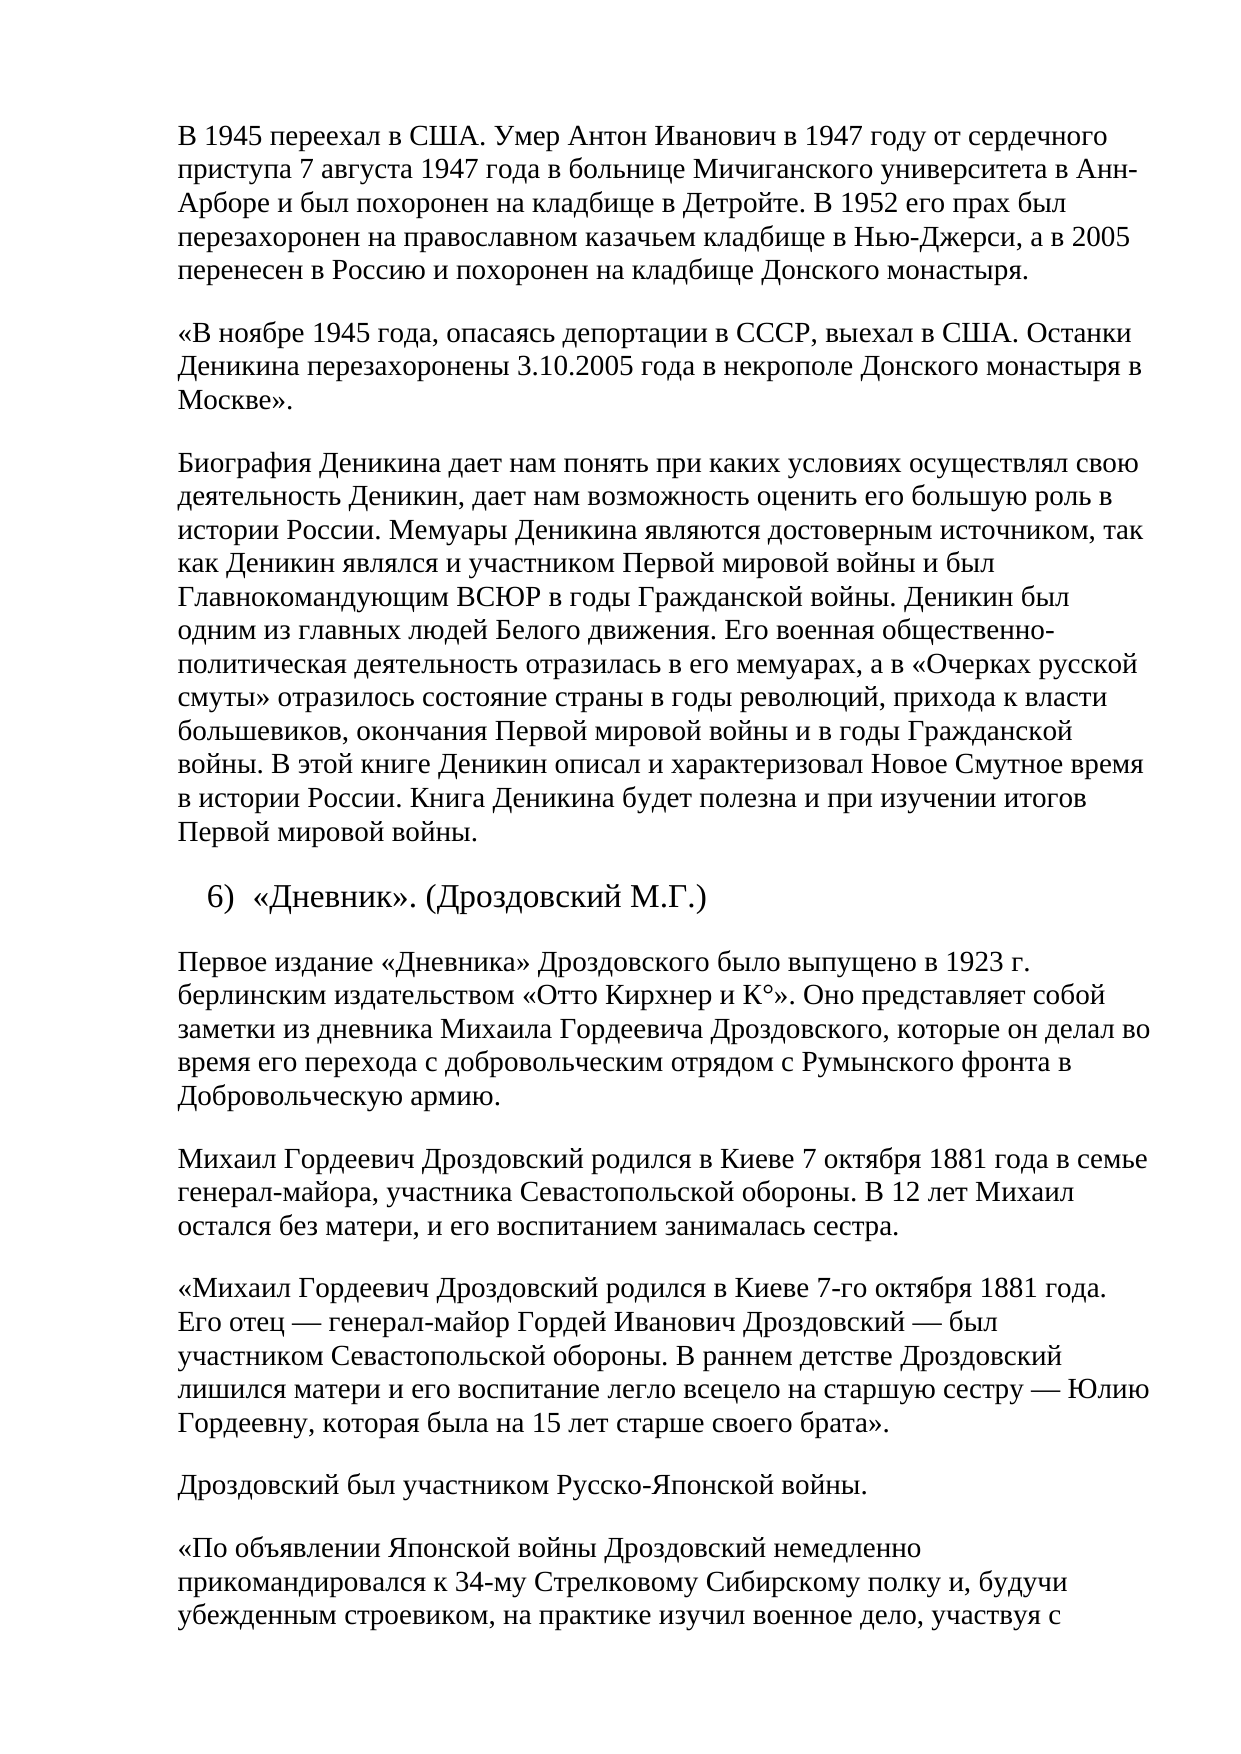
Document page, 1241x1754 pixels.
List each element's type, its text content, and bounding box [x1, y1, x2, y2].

text «В ноябре 1945 года, опасаясь депортации в СССР, выехал в США. Останки Деникина перезахоронены 3.10.2005 года в некрополе Донского монастыря в Москве». [177, 315, 1152, 416]
text Первое издание «Дневника» Дроздовского было выпущено в 1923 г. берлинским издательством «Отто Кирхнер и К°». Оно представляет собой заметки из дневника Михаила Гордеевича Дроздовского, которые он делал во время его перехода с добровольческим отрядом с Румынского фронта в Добровольческую армию. [177, 944, 1152, 1112]
text Михаил Гордеевич Дроздовский родился в Киеве 7 октября 1881 года в семье генерал-майора, участника Севастопольской обороны. В 12 лет Михаил остался без матери, и его воспитанием занималась сестра. [177, 1141, 1152, 1241]
text В 1945 переехал в США. Умер Антон Иванович в 1947 году от сердечного приступа 7 августа 1947 года в больнице Мичиганского университета в Анн-Арборе и был похоронен на кладбище в Детройте. В 1952 его прах был перезахоронен на православном казачьем кладбище в Нью-Джерси, а в 2005 перенесен в Россию и похоронен на кладбище Донского монастыря. [177, 118, 1152, 286]
list «Дневник». (Дроздовский М.Г.) [207, 876, 1152, 915]
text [177, 1530, 1152, 1631]
text «Михаил Гордеевич Дроздовский родился в Киеве 7-го октября 1881 года. Его отец — генерал-майор Гордей Иванович Дроздовский — был участником Севастопольской обороны. В раннем детстве Дроздовский лишился матери и его воспитание легло всецело на старшую сестру — Юлию Гордеевну, которая была на 15 лет старше своего брата». [177, 1271, 1152, 1438]
text Дроздовский был участником Русско-Японской войны. [177, 1467, 1152, 1501]
text Биография Деникина дает нам понять при каких условиях осуществлял свою деятельность Деникин, дает нам возможность оценить его большую роль в истории России. Мемуары Деникина являются достоверным источником, так как Деникин являлся и участником Первой мировой войны и был Главнокомандующим ВСЮР в годы Гражданской войны. Деникин был одним из главных людей Белого движения. Его военная общественно-политическая деятельность отразилась в его мемуарах, а в «Очерках русской смуты» отразилось состояние страны в годы революций, прихода к власти большевиков, окончания Первой мировой войны и в годы Гражданской войны. В этой книге Деникин описал и характеризовал Новое Смутное время в истории России. Книга Деникина будет полезна и при изучении итогов Первой мировой войны. [177, 445, 1152, 847]
